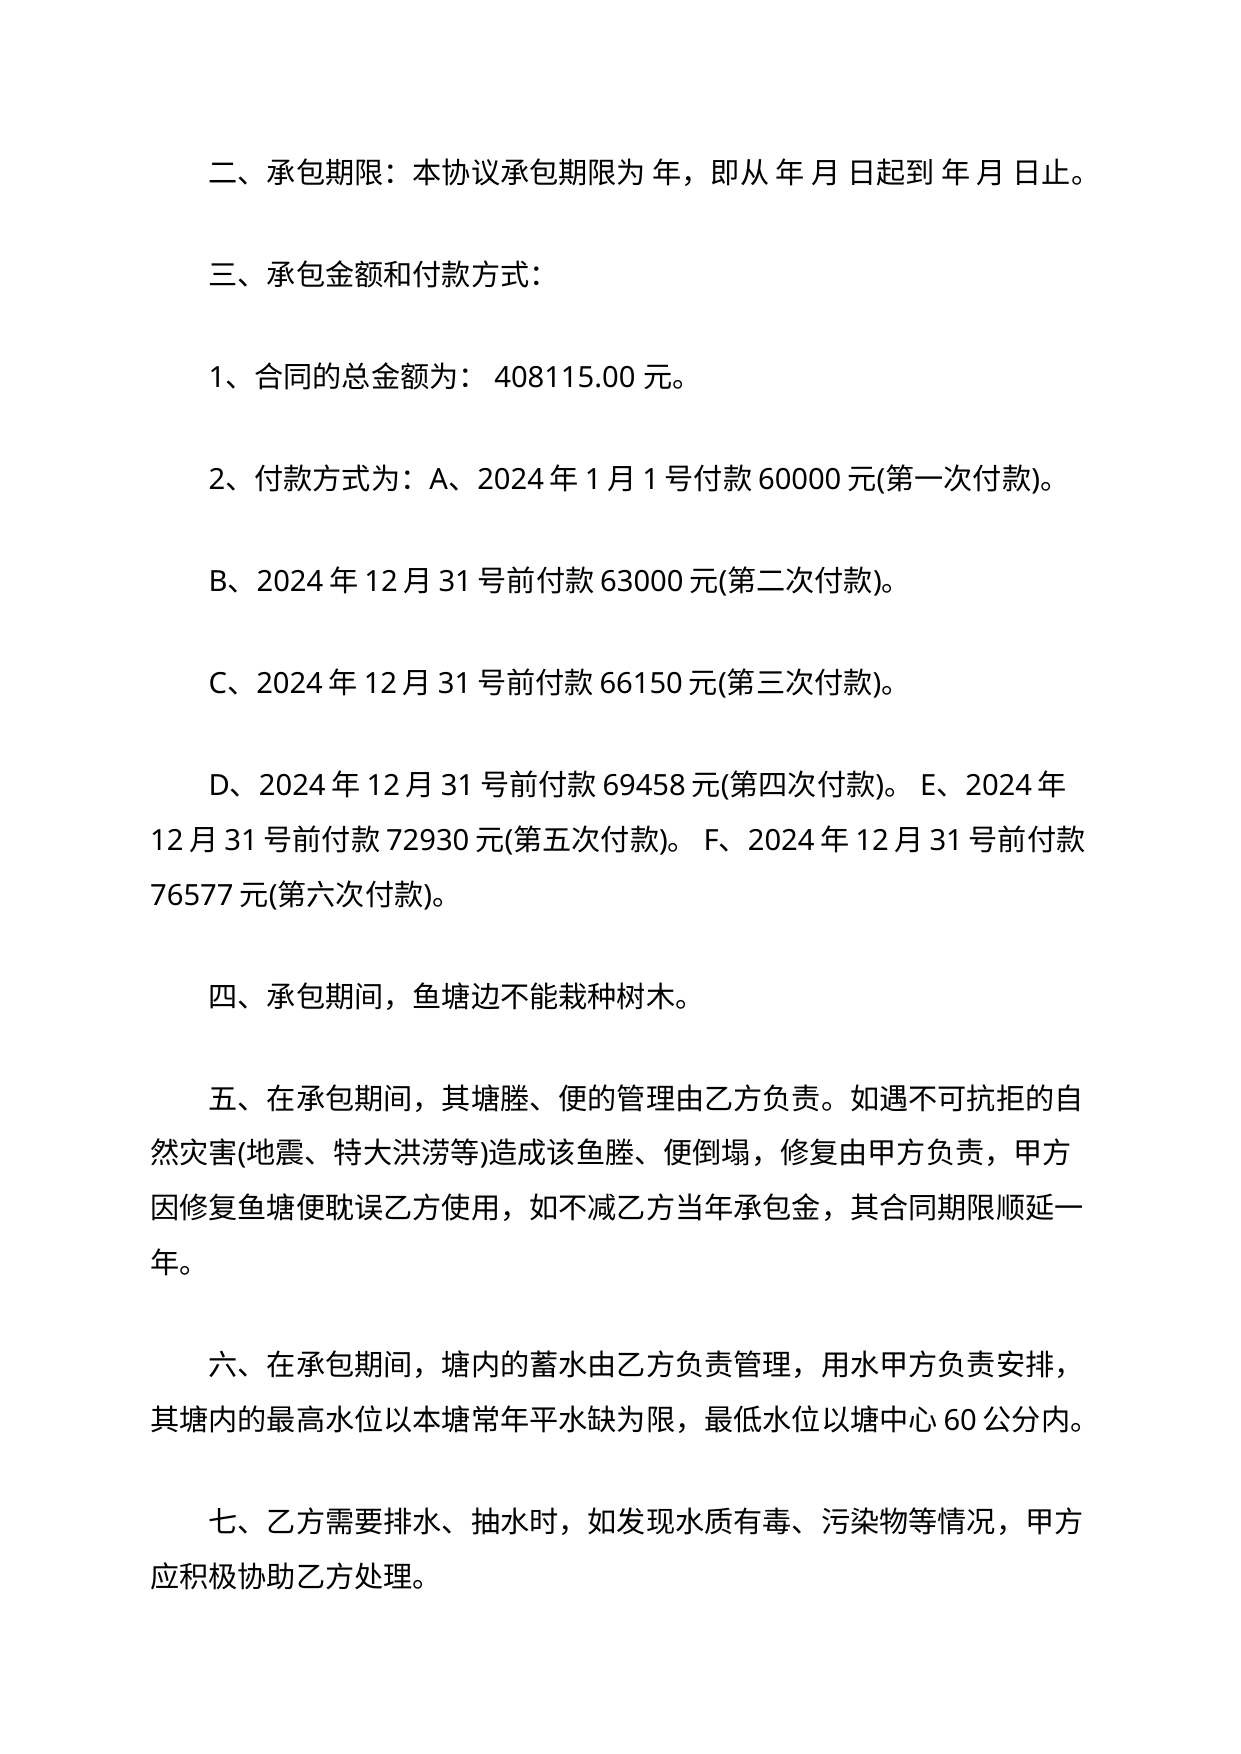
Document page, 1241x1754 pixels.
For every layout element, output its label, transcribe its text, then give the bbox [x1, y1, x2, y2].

text B、2024年12月31号前付款63000元(第二次付款)。 [150, 557, 1090, 600]
text 二、承包期限：本协议承包期限为 年，即从 年 月 日起到 年 月 日止。 [150, 150, 1090, 192]
text 2、付款方式为：A、2024年1月1号付款60000元(第一次付款)。 [150, 456, 1090, 498]
text 四、承包期间，鱼塘边不能栽种树木。 [150, 973, 1090, 1016]
text C、2024年12月31号前付款66150元(第三次付款)。 [150, 659, 1090, 702]
text 1、合同的总金额为： 408115.00 元。 [150, 353, 1090, 396]
text 六、在承包期间，塘内的蓄水由乙方负责管理，用水甲方负责安排，其塘内的最高水位以本塘常年平水缺为限，最低水位以塘中心60公分内。 [150, 1342, 1090, 1439]
text D、2024年12月31号前付款69458元(第四次付款)。 E、2024年12月31号前付款72930元(第五次付款)。 F、2024年12月31号前付款76577元(第六次付款)。 [150, 761, 1090, 914]
text 五、在承包期间，其塘塍、便的管理由乙方负责。如遇不可抗拒的自然灾害(地震、特大洪涝等)造成该鱼塍、便倒塌，修复由甲方负责，甲方因修复鱼塘便耽误乙方使用，如不减乙方当年承包金，其合同期限顺延一年。 [150, 1075, 1090, 1282]
text 七、乙方需要排水、抽水时，如发现水质有毒、污染物等情况，甲方应积极协助乙方处理。 [150, 1499, 1090, 1596]
text 三、承包金额和付款方式： [150, 252, 1090, 294]
